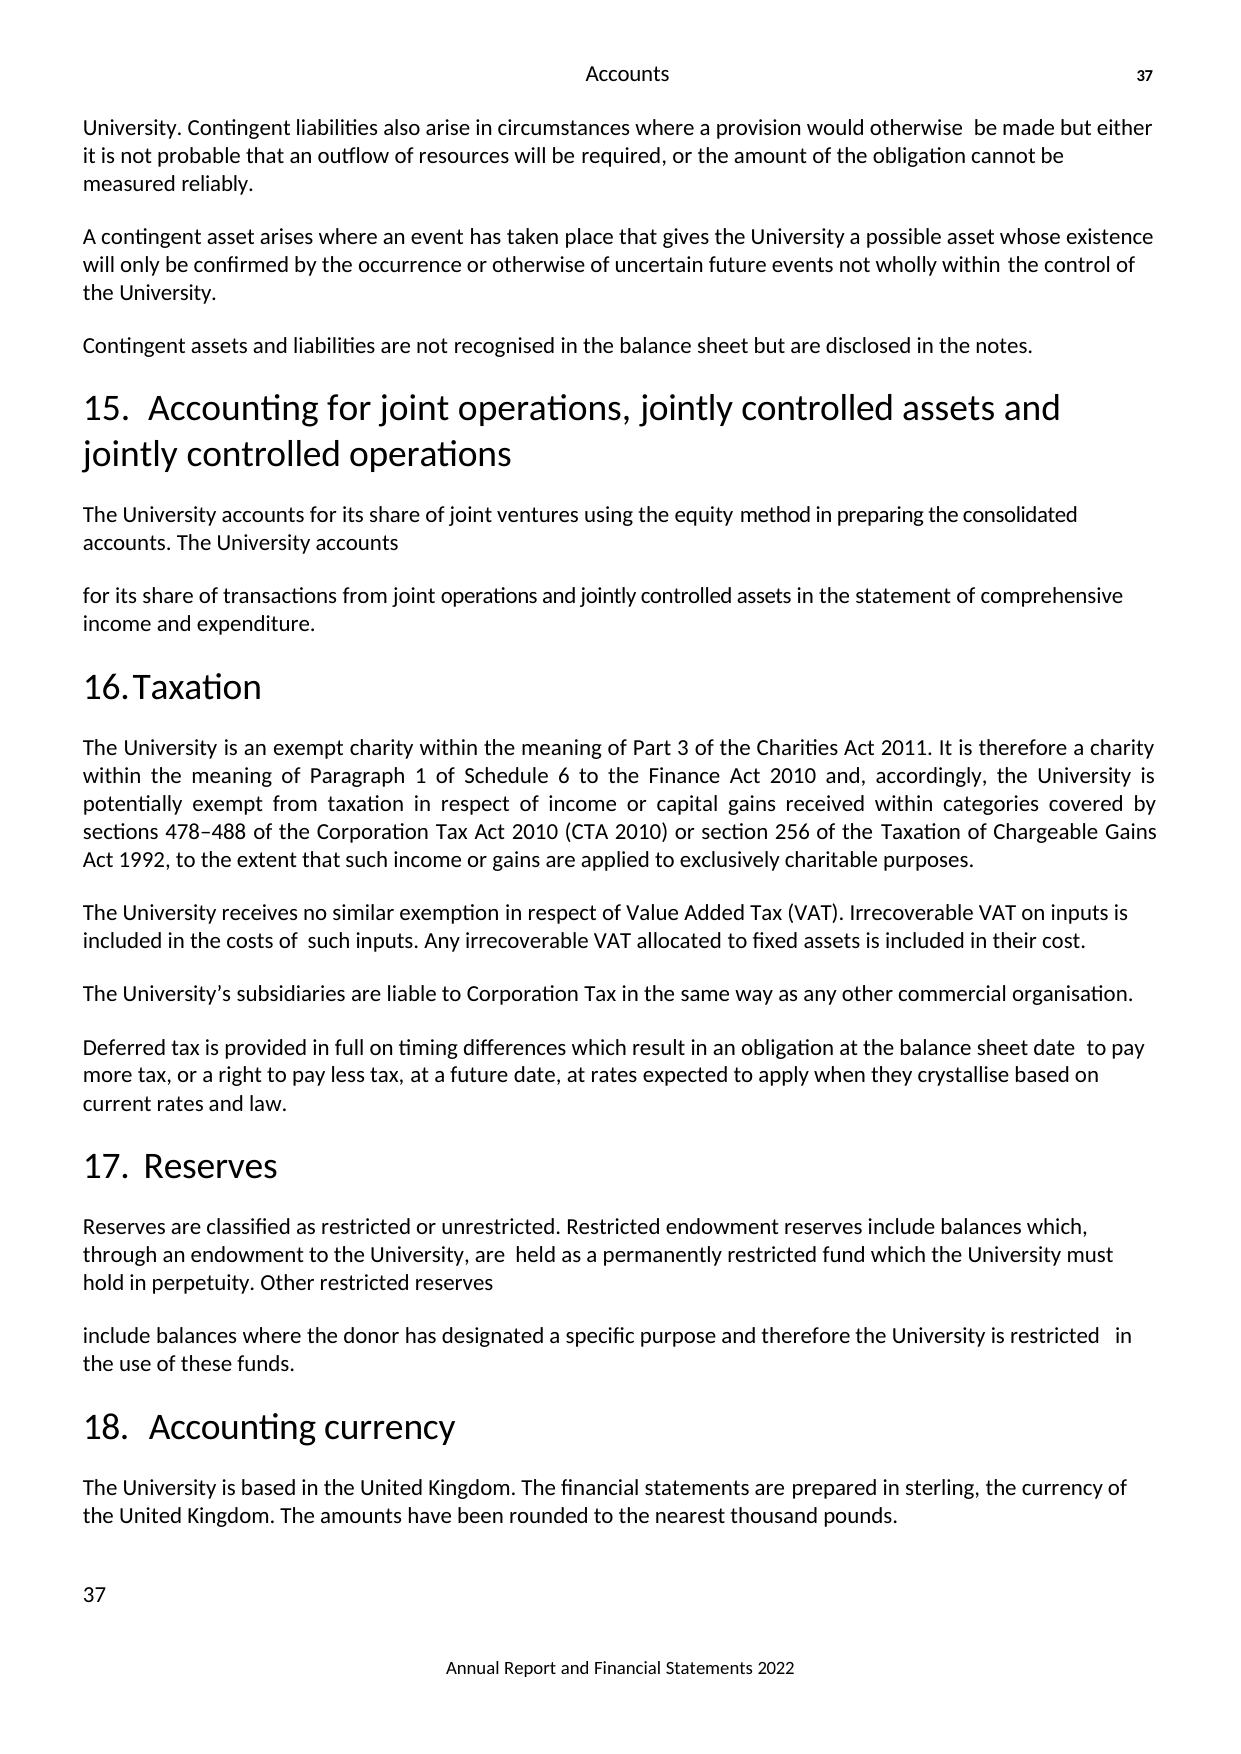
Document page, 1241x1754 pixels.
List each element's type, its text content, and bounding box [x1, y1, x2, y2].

text The University’s subsidiaries are liable to Corporation Tax in the same way as any other commercial organisation. [83, 979, 1157, 1008]
text Reserves are classified as restricted or unrestricted. Restricted endowment reserves include balances which, through an endowment to the University, are held as a permanently restricted fund which the University must hold in perpetuity. Other restricted reserves [83, 1212, 1157, 1297]
subtitle Reserves [83, 1142, 1157, 1187]
text A contingent asset arises where an event has taken place that gives the University a possible asset whose existence will only be confirmed by the occurrence or otherwise of uncertain future events not wholly within the control of the University. [83, 222, 1157, 306]
text The University accounts for its share of joint ventures using the equity method in preparing the consolidated accounts. The University accounts [83, 501, 1157, 557]
text Deferred tax is provided in full on timing differences which result in an obligation at the balance sheet date to pay more tax, or a right to pay less tax, at a future date, at rates expected to apply when they crystallise based on current rates and law. [83, 1033, 1157, 1117]
text for its share of transactions from joint operations and jointly controlled assets in the statement of comprehensive income and expenditure. [83, 582, 1157, 638]
text The University is an exempt charity within the meaning of Part 3 of the Charities Act 2011. It is therefore a charity within the meaning of Paragraph 1 of Schedule 6 to the Finance Act 2010 and, accordingly, the University is potentially exempt from taxation in respect of income or capital gains received within categories covered by sections 478–488 of the Corporation Tax Act 2010 (CTA 2010) or section 256 of the Taxation of Chargeable Gains Act 1992, to the extent that such income or gains are applied to exclusively charitable purposes. [83, 733, 1157, 873]
subtitle Accounting currency [83, 1403, 1157, 1448]
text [83, 113, 1157, 197]
subtitle Taxation [83, 663, 1157, 708]
text Contingent assets and liabilities are not recognised in the balance sheet but are disclosed in the notes. [83, 331, 1157, 359]
text include balances where the donor has designated a specific purpose and therefore the University is restricted in the use of these funds. [83, 1322, 1157, 1378]
text The University receives no similar exemption in respect of Value Added Tax (VAT). Irrecoverable VAT on inputs is included in the costs of such inputs. Any irrecoverable VAT allocated to fixed assets is included in their cost. [83, 898, 1157, 954]
subtitle Accounting for joint operations, jointly controlled assets and jointly controlled operations [83, 384, 1157, 476]
text The University is based in the United Kingdom. The financial statements are prepared in sterling, the currency of the United Kingdom. The amounts have been rounded to the nearest thousand pounds. [83, 1473, 1157, 1529]
